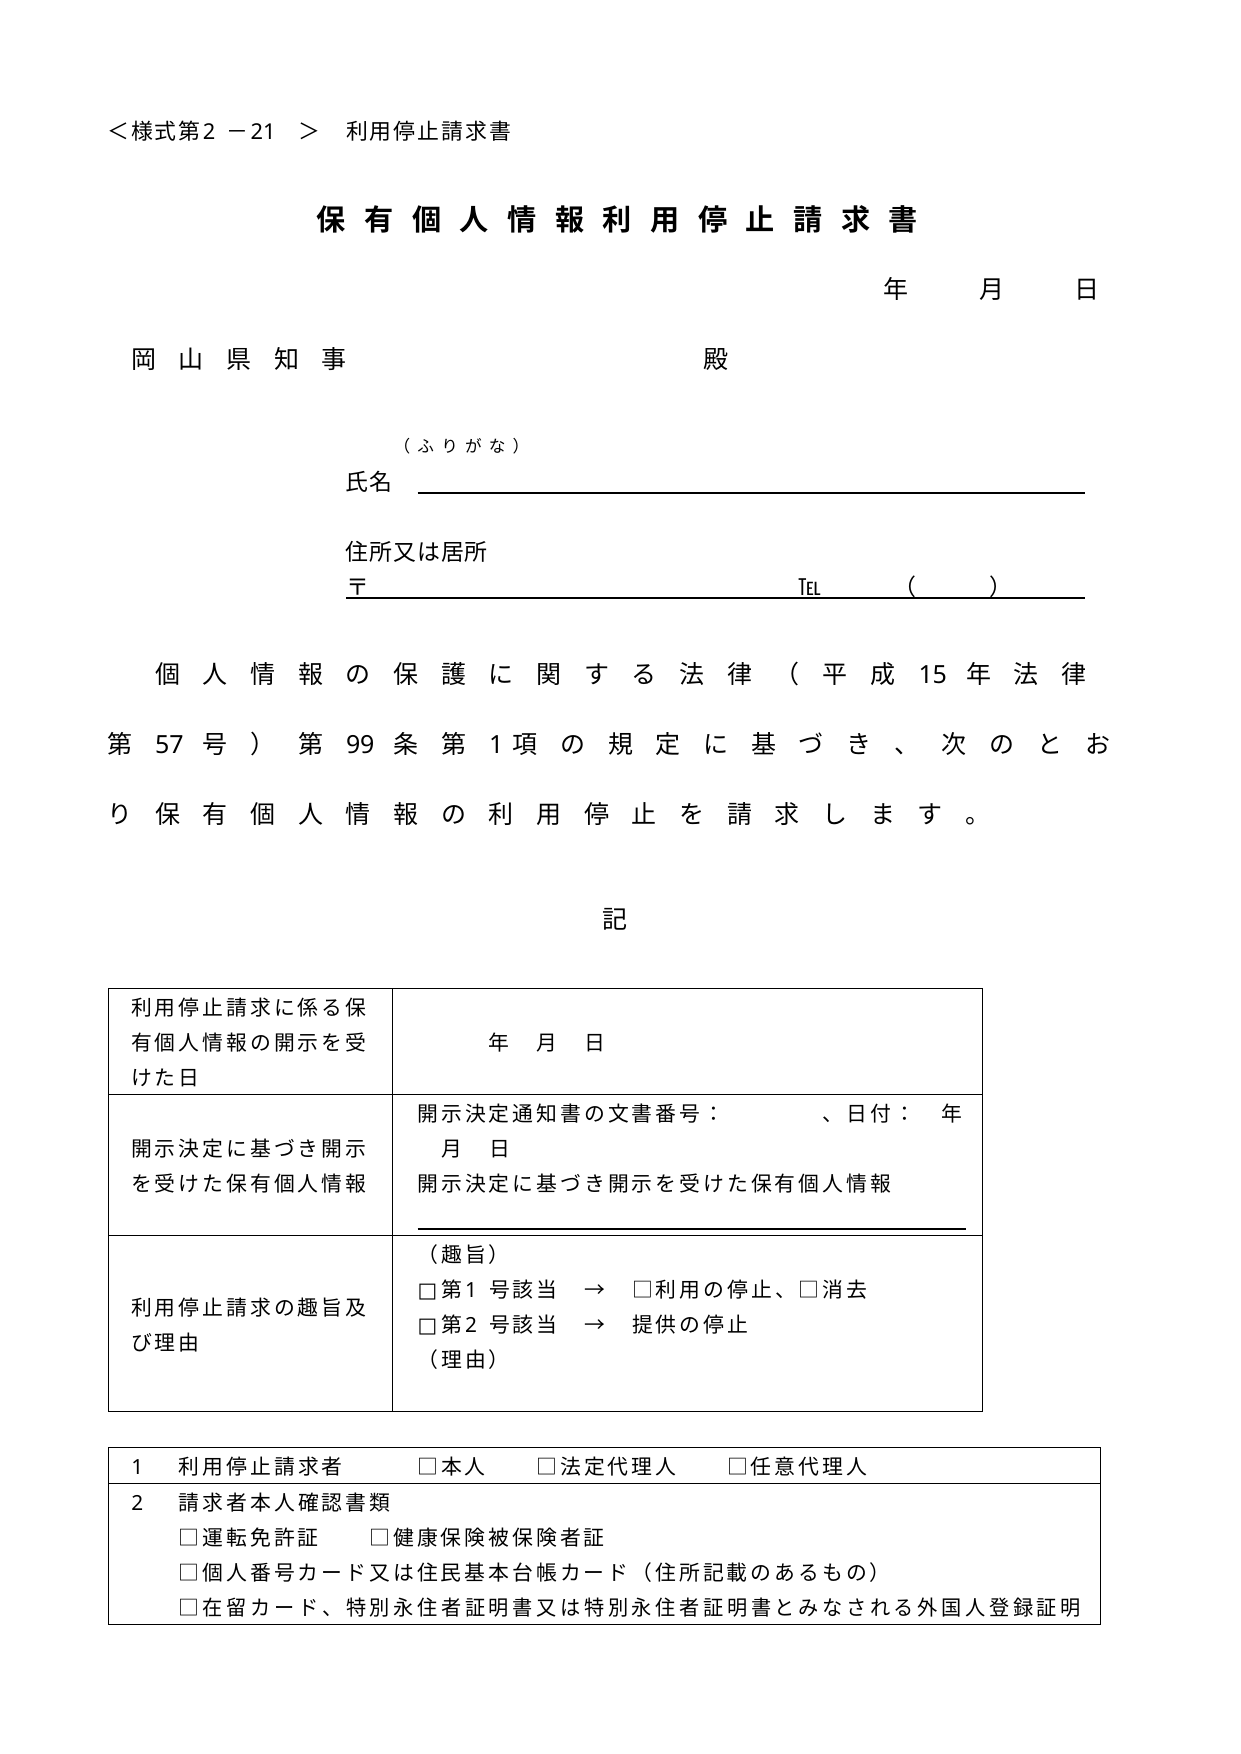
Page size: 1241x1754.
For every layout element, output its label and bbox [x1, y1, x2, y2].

table_header [98, 107, 1146, 1631]
